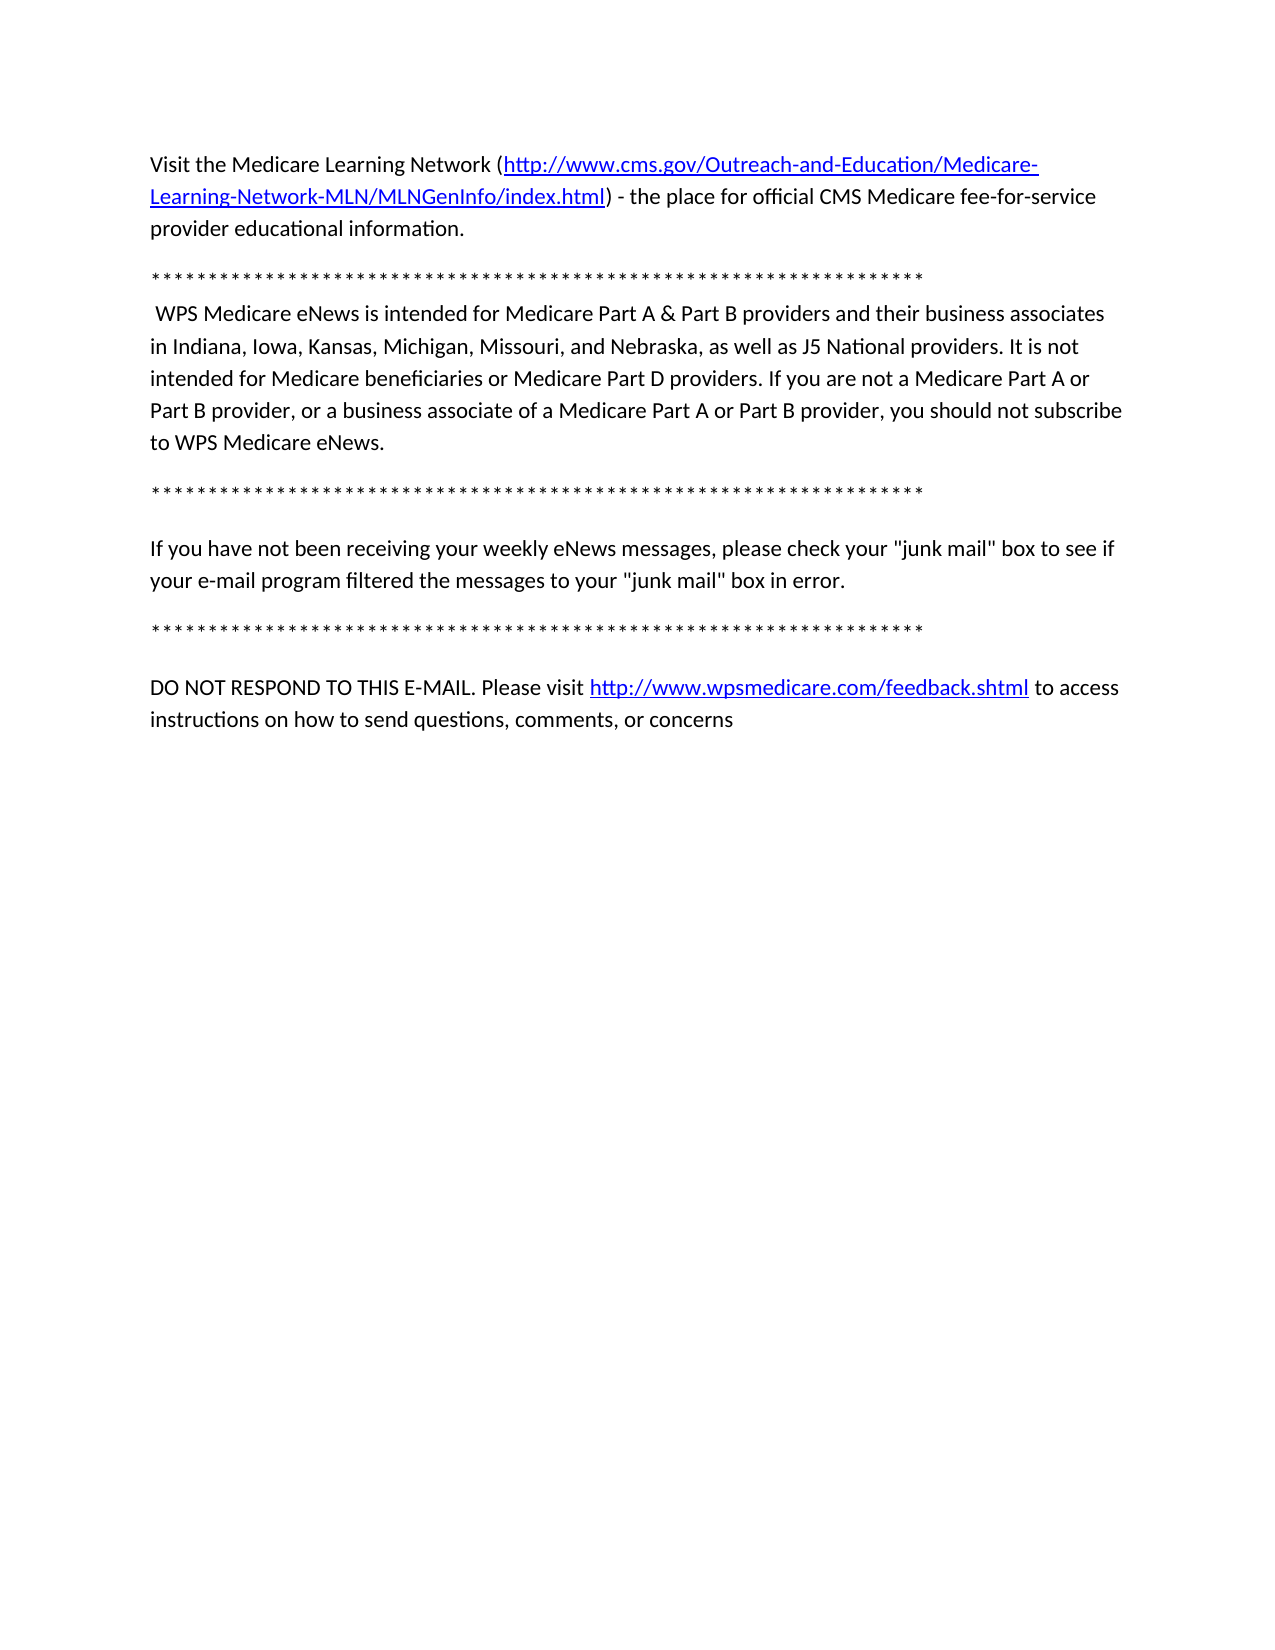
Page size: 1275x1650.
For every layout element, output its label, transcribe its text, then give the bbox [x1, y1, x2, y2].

text If you have not been receiving your weekly eNews messages, please check your "junk mail" box to see if your e-mail program filtered the messages to your "junk mail" box in error. [150, 534, 1125, 594]
text ******************************************************************** [150, 619, 1125, 648]
text DO NOT RESPOND TO THIS E-MAIL. Please visit http://www.wpsmedicare.com/feedback.shtml to access instructions on how to send questions, comments, or concerns [150, 673, 1125, 733]
text ******************************************************************** [150, 481, 1125, 509]
text Visit the Medicare Learning Network (http://www.cms.gov/Outreach-and-Education/Medicare-Learning-Network-MLN/MLNGenInfo/index.html) - the place for official CMS Medicare fee-for-service provider educational information. [150, 150, 1125, 242]
text ******************************************************************** WPS Medicare eNews is intended for Medicare Part A & Part B providers and their business associates in Indiana, Iowa, Kansas, Michigan, Missouri, and Nebraska, as well as J5 National providers. It is not intended for Medicare beneficiaries or Medicare Part D providers. If you are not a Medicare Part A or Part B provider, or a business associate of a Medicare Part A or Part B provider, you should not subscribe to WPS Medicare eNews. [150, 267, 1125, 456]
